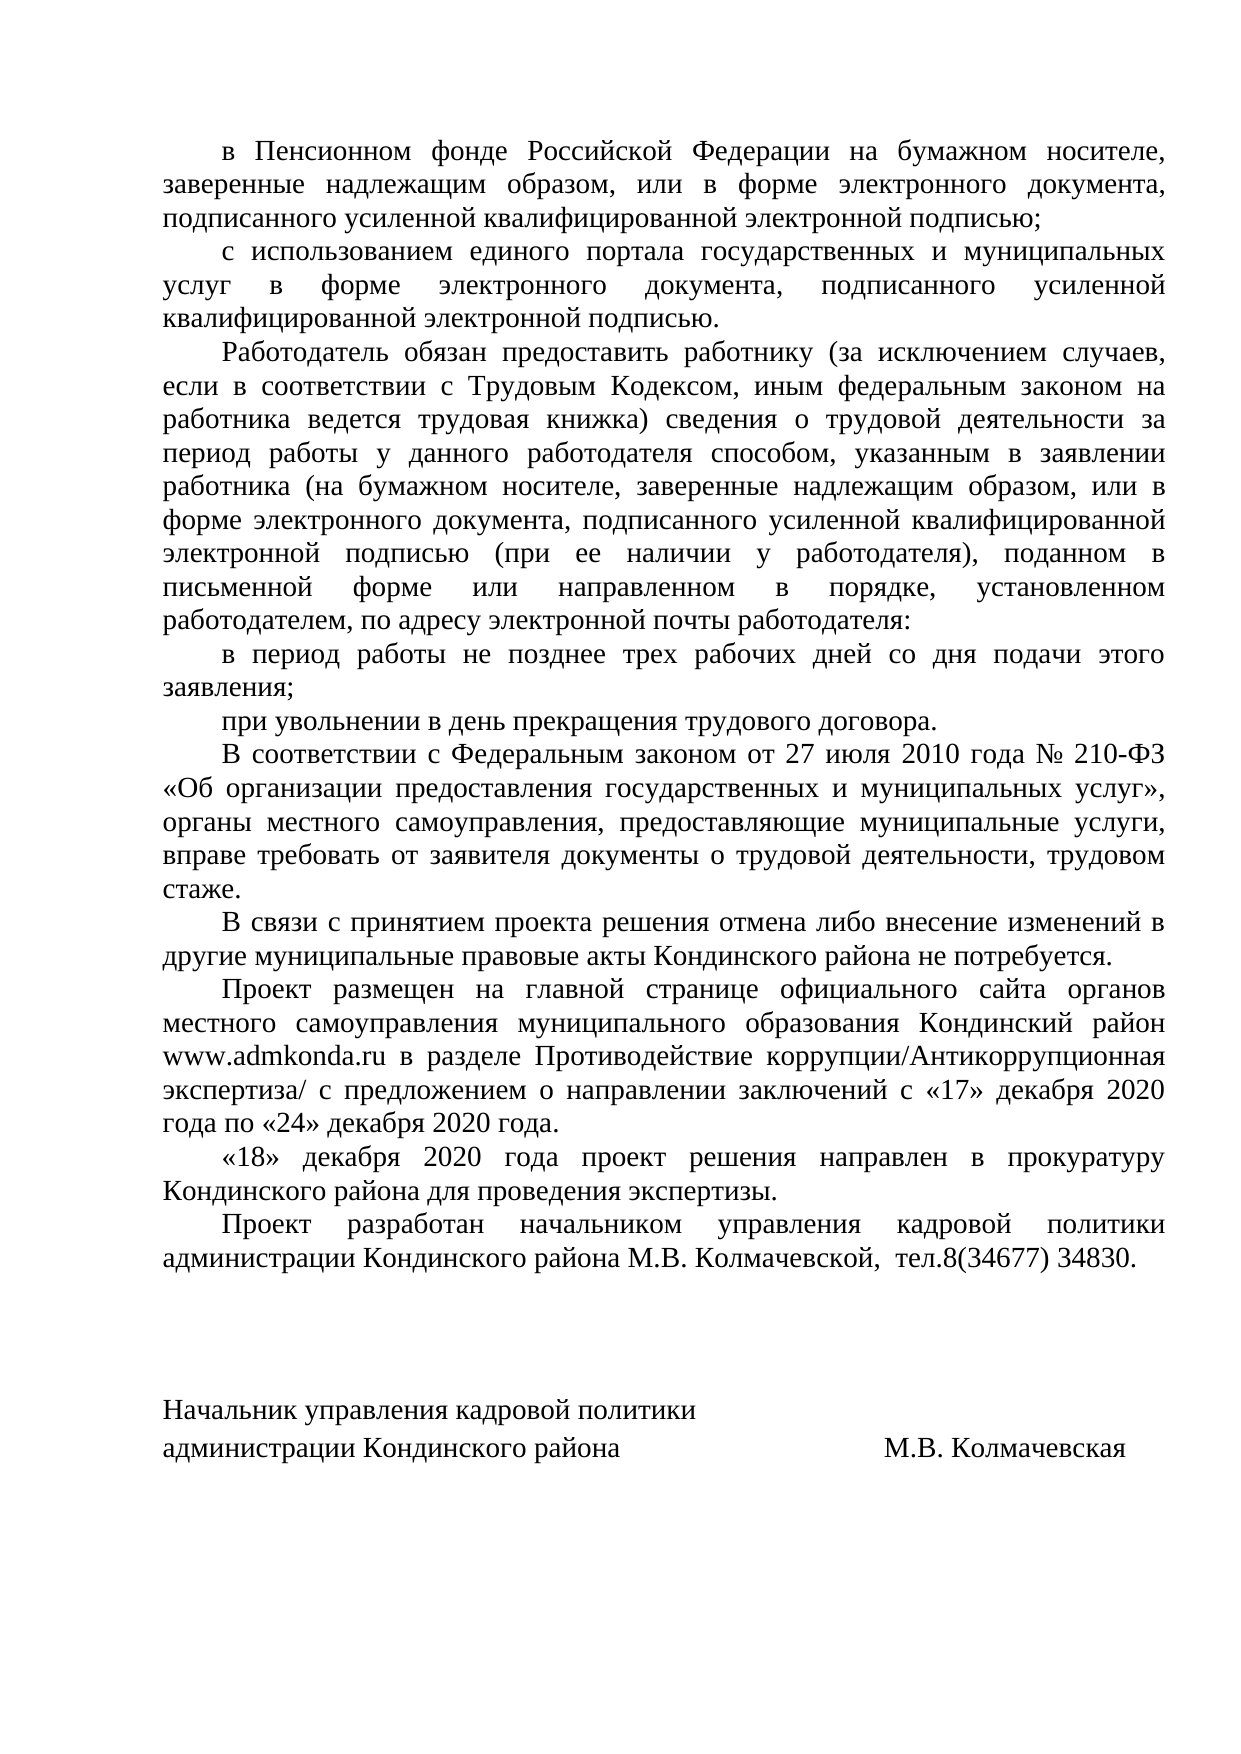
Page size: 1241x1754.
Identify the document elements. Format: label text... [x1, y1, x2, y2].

text «18» декабря 2020 года проект решения направлен в прокуратуру Кондинского района для проведения экспертизы. [162, 1139, 1166, 1206]
text Проект разработан начальником управления кадровой политики администрации Кондинского района М.В. Колмачевской, тел.8(34677) 34830. [162, 1206, 1166, 1273]
text Проект размещен на главной странице официального сайта органов местного самоуправления муниципального образования Кондинский район www.admkonda.ru в разделе Противодействие коррупции/Антикоррупционная экспертиза/ с предложением о направлении заключений с «17» декабря 2020 года по «24» декабря 2020 года. [162, 971, 1166, 1139]
text В связи с принятием проекта решения отмена либо внесение изменений в другие муниципальные правовые акты Кондинского района не потребуется. [162, 904, 1166, 971]
text администрации Кондинского района М.В. Колмачевская [162, 1431, 1166, 1464]
text Начальник управления кадровой политики [162, 1392, 1166, 1426]
text Работодатель обязан предоставить работнику (за исключением случаев, если в соответствии с Трудовым Кодексом, иным федеральным законом на работника ведется трудовая книжка) сведения о трудовой деятельности за период работы у данного работодателя способом, указанным в заявлении работника (на бумажном носителе, заверенные надлежащим образом, или в форме электронного документа, подписанного усиленной квалифицированной электронной подписью (при ее наличии у работодателя), поданном в письменной форме или направленном в порядке, установленном работодателем, по адресу электронной почты работодателя: [162, 334, 1166, 636]
text В соответствии с Федеральным законом от 27 июля 2010 года № 210-ФЗ «Об организации предоставления государственных и муниципальных услуг», органы местного самоуправления, предоставляющие муниципальные услуги, вправе требовать от заявителя документы о трудовой деятельности, трудовом стаже. [162, 737, 1166, 904]
text при увольнении в день прекращения трудового договора. [162, 703, 1166, 737]
text в Пенсионном фонде Российской Федерации на бумажном носителе, заверенные надлежащим образом, или в форме электронного документа, подписанного усиленной квалифицированной электронной подписью; [162, 133, 1166, 233]
text с использованием единого портала государственных и муниципальных услуг в форме электронного документа, подписанного усиленной квалифицированной электронной подписью. [162, 233, 1166, 334]
text в период работы не позднее трех рабочих дней со дня подачи этого заявления; [162, 636, 1166, 703]
